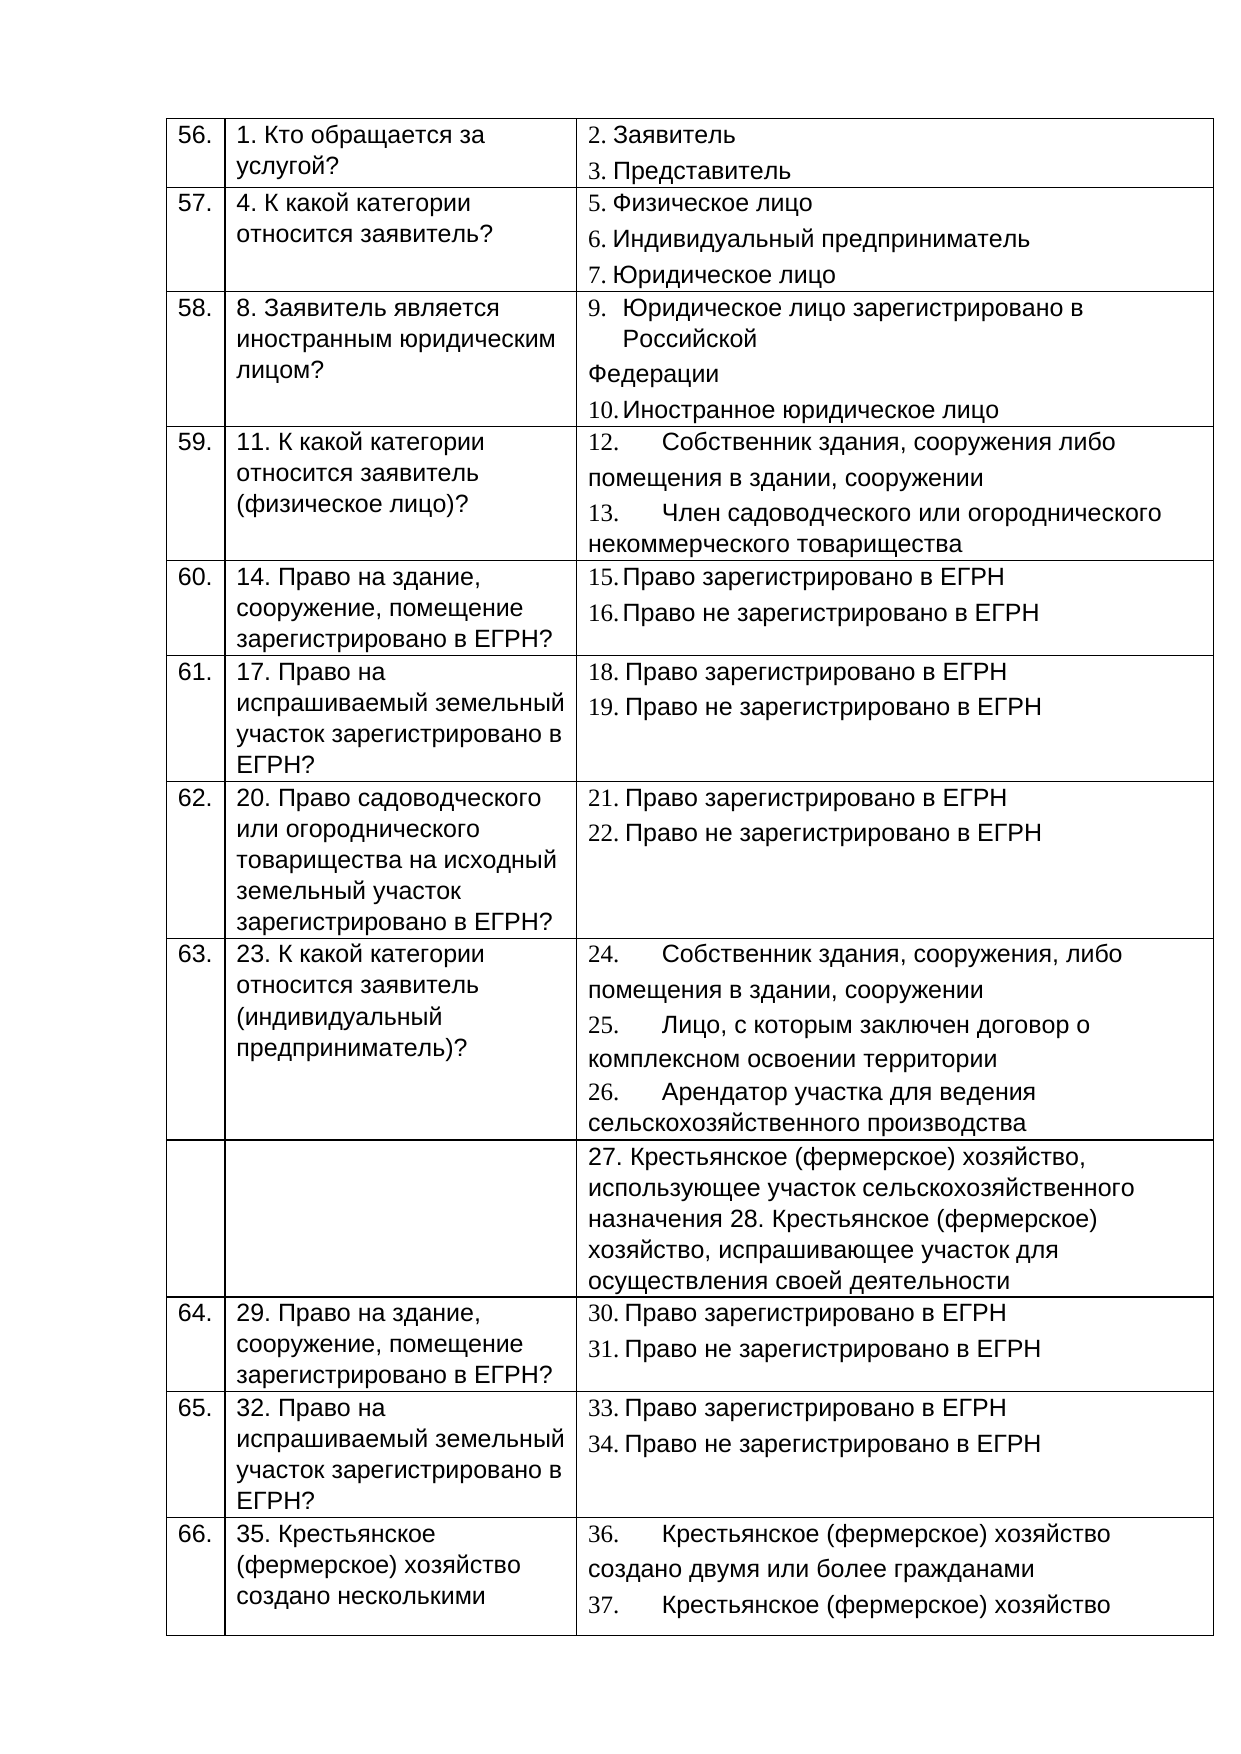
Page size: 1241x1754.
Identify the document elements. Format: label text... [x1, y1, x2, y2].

table_cell 64. [167, 1298, 224, 1391]
table_header [167, 1141, 224, 1296]
table_cell 11. К какой категории относится заявитель (физическое лицо)? [226, 427, 576, 560]
table_cell 61. [167, 656, 224, 781]
table_cell Право зарегистрировано в ЕГРН Право не зарегистрировано в ЕГРН [577, 656, 1213, 781]
table_cell Право зарегистрировано в ЕГРН Право не зарегистрировано в ЕГРН [577, 1298, 1213, 1391]
table_header 27. Крестьянское (фермерское) хозяйство, использующее участок сельскохозяйственного назначения 28. Крестьянское (фермерское) хозяйство, испрашивающее участок для осуществления своей деятельности [577, 1141, 1213, 1296]
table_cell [226, 1518, 576, 1635]
table_cell 14. Право на здание, сооружение, помещение зарегистрировано в ЕГРН? [226, 561, 576, 655]
table_cell 62. [167, 782, 224, 938]
table_cell 57. [167, 188, 224, 291]
table_cell 56. [167, 119, 224, 187]
table_cell 17. Право на испрашиваемый земельный участок зарегистрировано в ЕГРН? [226, 656, 576, 781]
table_cell Собственник здания, сооружения, либо помещения в здании, сооружении Лицо, с которым заключен договор о комплексном освоении территории Арендатор участка для ведения сельскохозяйственного производства [577, 939, 1213, 1138]
table_cell Право зарегистрировано в ЕГРН Право не зарегистрировано в ЕГРН [577, 1392, 1213, 1517]
table_cell 63. [167, 939, 224, 1138]
table_cell Право зарегистрировано в ЕГРН Право не зарегистрировано в ЕГРН [577, 782, 1213, 938]
table_cell 32. Право на испрашиваемый земельный участок зарегистрировано в ЕГРН? [226, 1392, 576, 1517]
table_cell 58. [167, 292, 224, 426]
table_cell 8. Заявитель является иностранным юридическим лицом? [226, 292, 576, 426]
table_cell 1. Кто обращается за услугой? [226, 119, 576, 187]
table_cell 20. Право садоводческого или огороднического товарищества на исходный земельный участок зарегистрировано в ЕГРН? [226, 782, 576, 938]
table_cell Заявитель Представитель [577, 119, 1213, 187]
table_cell 59. [167, 427, 224, 560]
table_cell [577, 1518, 1213, 1635]
table_cell 65. [167, 1392, 224, 1517]
table_cell Юридическое лицо зарегистрировано в Российской Федерации Иностранное юридическое лицо [577, 292, 1213, 426]
table_cell 66. [167, 1518, 224, 1635]
table_cell 4. К какой категории относится заявитель? [226, 188, 576, 291]
table_cell 23. К какой категории относится заявитель (индивидуальный предприниматель)? [226, 939, 576, 1138]
table_header [226, 1141, 576, 1296]
table_cell Собственник здания, сооружения либо помещения в здании, сооружении Член садоводческого или огороднического некоммерческого товарищества [577, 427, 1213, 560]
table_cell 29. Право на здание, сооружение, помещение зарегистрировано в ЕГРН? [226, 1298, 576, 1391]
table_cell Право зарегистрировано в ЕГРН Право не зарегистрировано в ЕГРН [577, 561, 1213, 655]
table_cell 60. [167, 561, 224, 655]
table_cell Физическое лицо Индивидуальный предприниматель Юридическое лицо [577, 188, 1213, 291]
